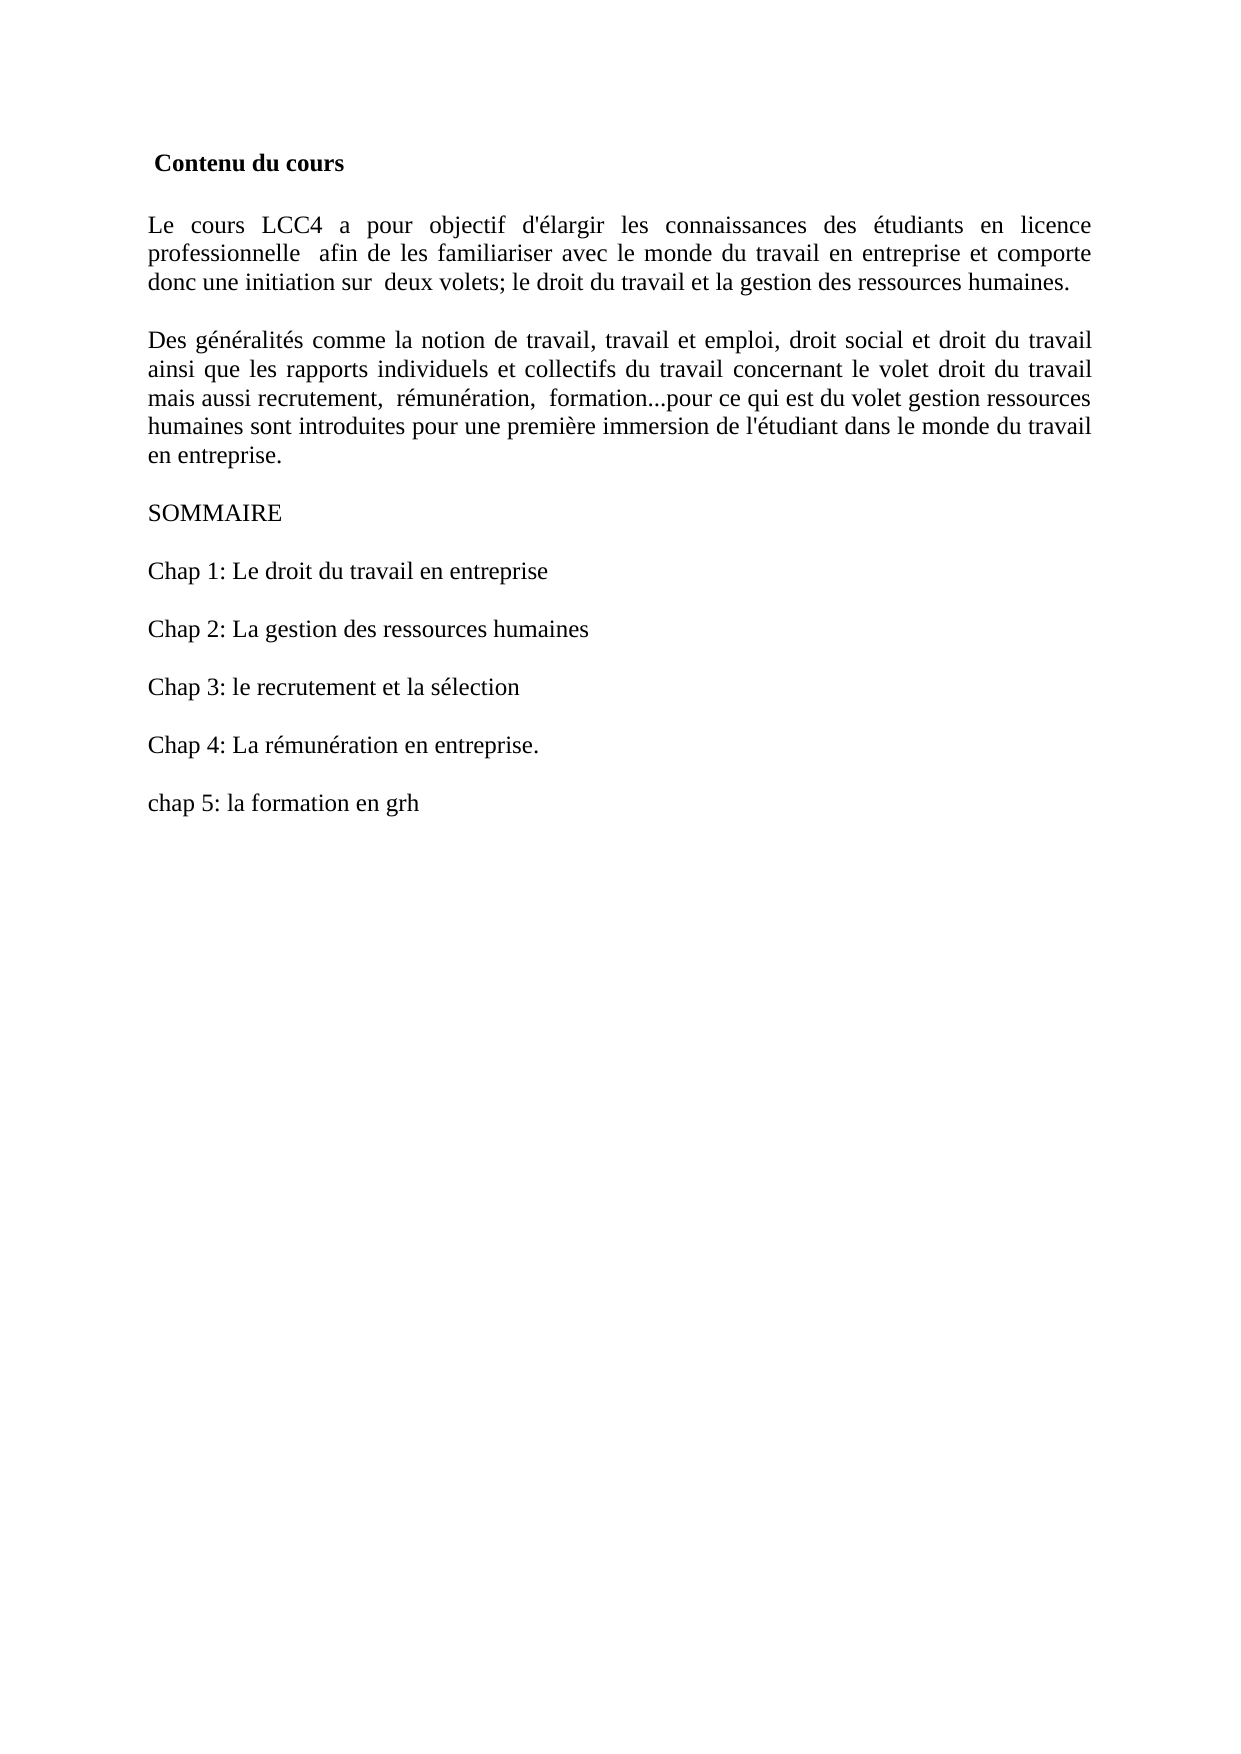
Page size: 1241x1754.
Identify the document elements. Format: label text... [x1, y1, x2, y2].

text Chap 2: La gestion des ressources humaines [148, 614, 1093, 643]
text Le cours LCC4 a pour objectif d'élargir les connaissances des étudiants en licence professionnelle afin de les familiariser avec le monde du travail en entreprise et comporte donc une initiation sur deux volets; le droit du travail et la gestion des ressources humaines. [148, 210, 1093, 296]
text Chap 1: Le droit du travail en entreprise [148, 556, 1093, 585]
text Chap 3: le recrutement et la sélection [148, 672, 1093, 701]
text chap 5: la formation en grh [148, 788, 1093, 816]
text Chap 4: La rémunération en entreprise. [148, 730, 1093, 758]
text SOMMAIRE [148, 498, 1093, 527]
text Des généralités comme la notion de travail, travail et emploi, droit social et droit du travail ainsi que les rapports individuels et collectifs du travail concernant le volet droit du travail mais aussi recrutement, rémunération, formation...pour ce qui est du volet gestion ressources humaines sont introduites pour une première immersion de l'étudiant dans le monde du travail en entreprise. [148, 325, 1093, 469]
text Contenu du cours [148, 148, 1093, 176]
